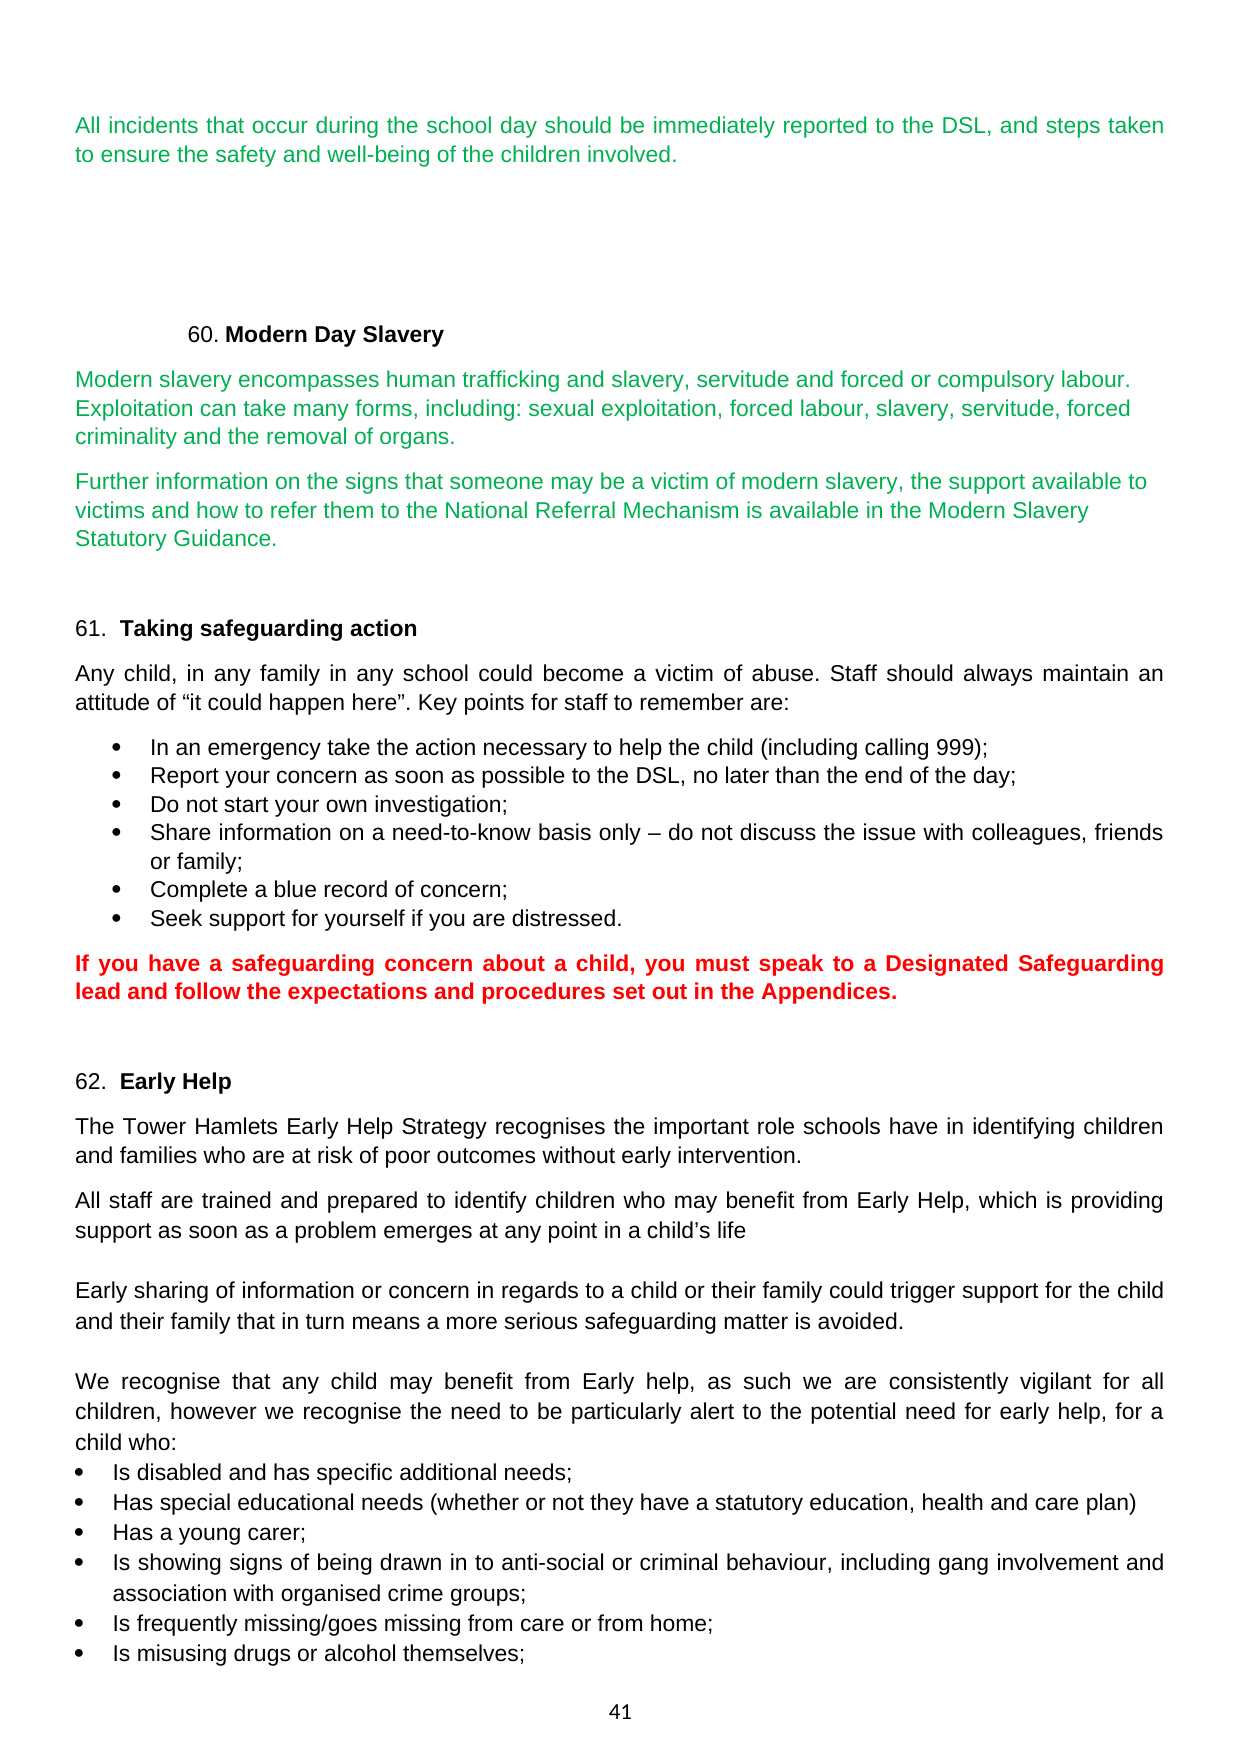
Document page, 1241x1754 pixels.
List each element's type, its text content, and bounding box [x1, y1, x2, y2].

list Complete a blue record of concern; [112, 876, 1165, 902]
list Is showing signs of being drawn in to anti-social or criminal behaviour, including gang involvement and association with organised crime groups; [75, 1549, 1165, 1606]
text All staff are trained and prepared to identify children who may benefit from Early Help, which is providing support as soon as a problem emerges at any point in a child’s life [75, 1187, 1165, 1243]
list Share information on a need-to-know basis only – do not discuss the issue with colleagues, friends or family; [112, 819, 1165, 874]
list Do not start your own investigation; [112, 791, 1165, 817]
text We recognise that any child may benefit from Early help, as such we are consistently vigilant for all children, however we recognise the need to be particularly alert to the potential need for early help, for a child who: [75, 1368, 1165, 1455]
text 61. Taking safeguarding action [75, 615, 1165, 642]
list Is frequently missing/goes missing from care or from home; [75, 1610, 1165, 1636]
text If you have a safeguarding concern about a child, you must speak to a Designated Safeguarding lead and follow the expectations and procedures set out in the Appendices. [75, 949, 1165, 1004]
list Modern Day Slavery [187, 321, 1165, 347]
list Seek support for yourself if you are distressed. [112, 904, 1165, 931]
text 62. Early Help [75, 1068, 1165, 1094]
text Any child, in any family in any school could become a victim of abuse. Staff should always maintain an attitude of “it could happen here”. Key points for staff to remember are: [75, 660, 1165, 715]
list Has a young carer; [75, 1519, 1165, 1546]
text Further information on the signs that someone may be a victim of modern slavery, the support available to victims and how to refer them to the National Referral Mechanism is available in the Modern Slavery Statutory Guidance. [75, 468, 1165, 551]
text The Tower Hamlets Early Help Strategy recognises the important role schools have in identifying children and families who are at risk of poor outcomes without early intervention. [75, 1113, 1165, 1168]
list Has special educational needs (whether or not they have a statutory education, health and care plan) [75, 1489, 1165, 1515]
text All incidents that occur during the school day should be immediately reported to the DSL, and steps taken to ensure the safety and well-being of the children involved. [75, 112, 1165, 167]
list In an emergency take the action necessary to help the child (including calling 999); [112, 734, 1165, 760]
list Is disabled and has specific additional needs; [75, 1459, 1165, 1485]
list Is misusing drugs or alcohol themselves; [75, 1640, 1165, 1666]
text Early sharing of information or concern in regards to a child or their family could trigger support for the child and their family that in turn means a more serious safeguarding matter is avoided. [75, 1277, 1165, 1334]
list Report your concern as soon as possible to the DSL, no later than the end of the day; [112, 762, 1165, 789]
text Modern slavery encompasses human trafficking and slavery, servitude and forced or compulsory labour. Exploitation can take many forms, including: sexual exploitation, forced labour, slavery, servitude, forced criminality and the removal of organs. [75, 366, 1165, 449]
